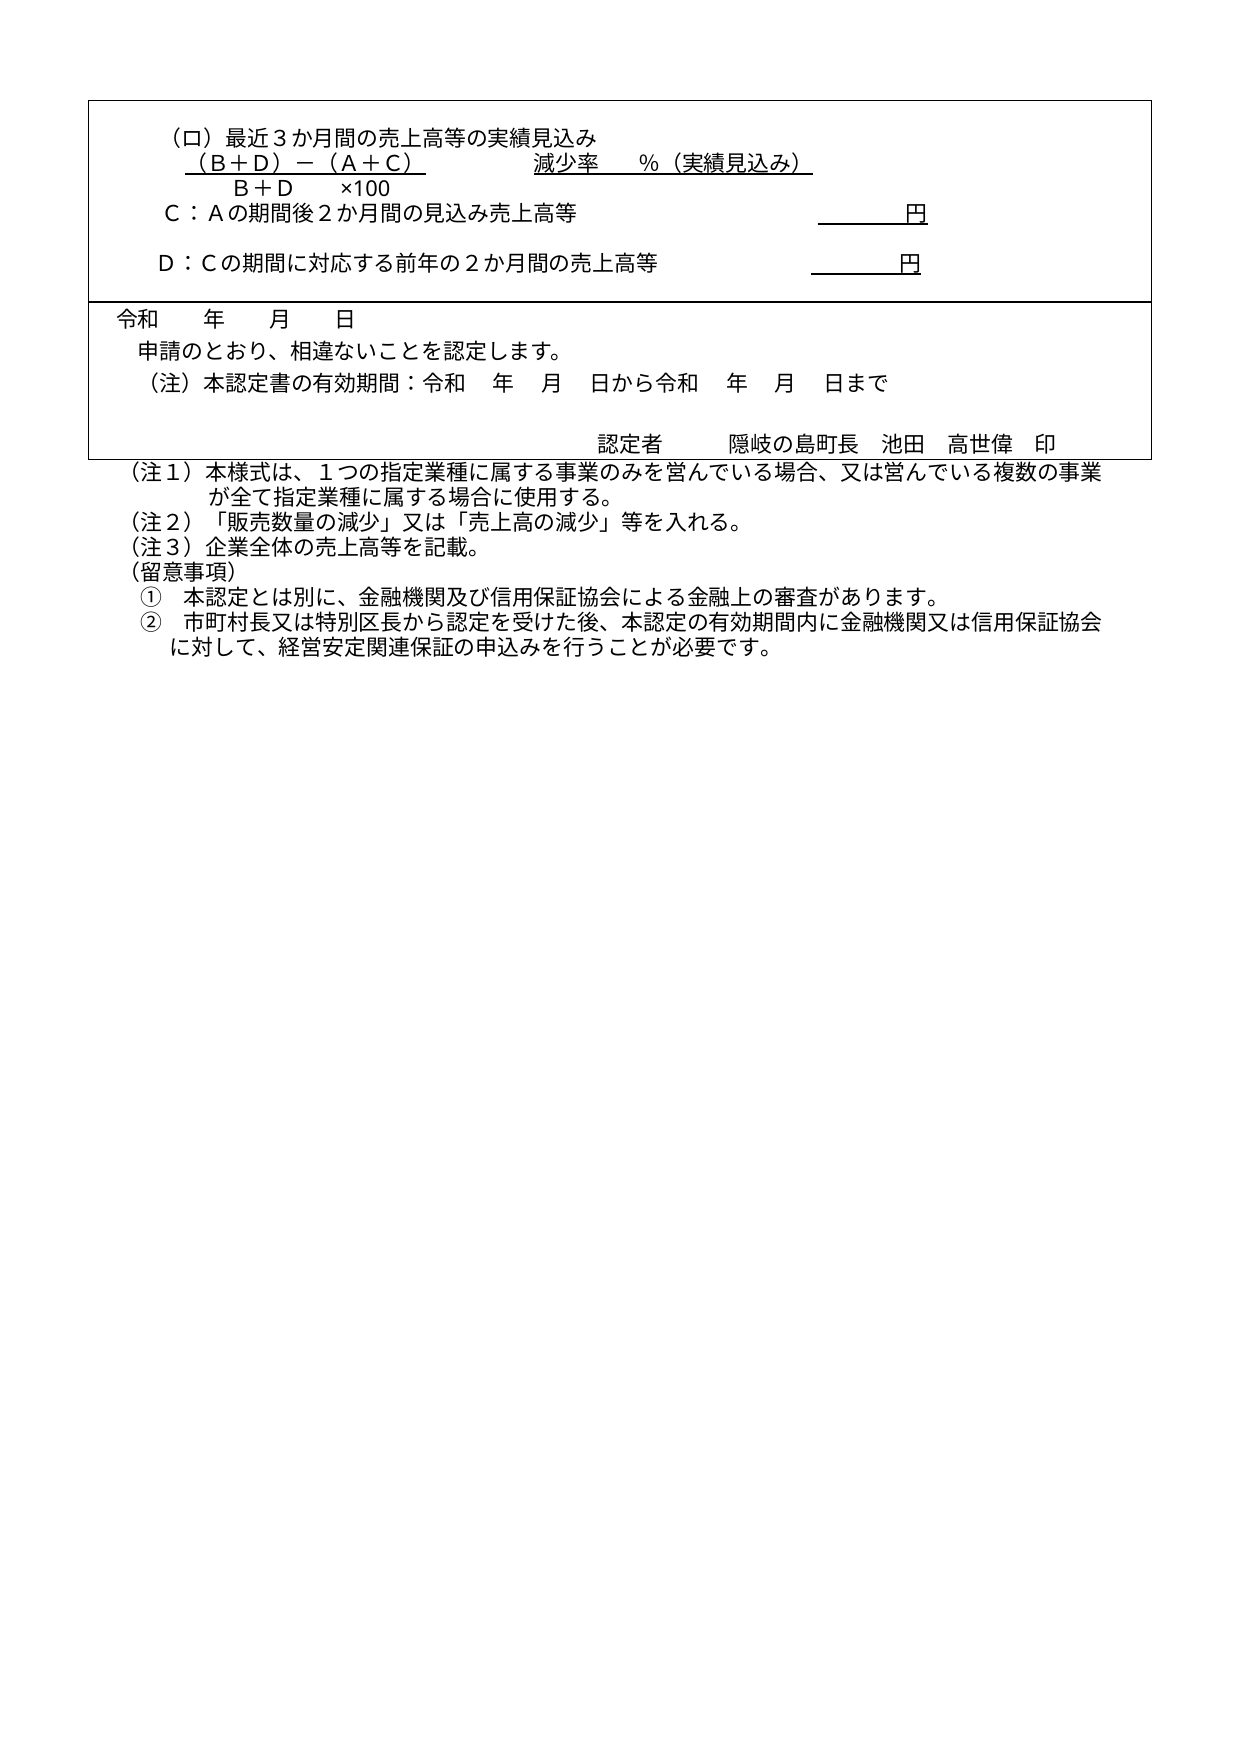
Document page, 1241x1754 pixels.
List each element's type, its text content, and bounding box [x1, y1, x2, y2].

text （留意事項） [118, 560, 1122, 585]
text （注１）本様式は、１つの指定業種に属する事業のみを営んでいる場合、又は営んでいる複数の事業が全て指定業種に属する場合に使用する。 [118, 460, 1122, 510]
table_cell 令和 年 月 日 申請のとおり、相違ないことを認定します。 （注）本認定書の有効期間：令和 年 月 日から令和 年 月 日まで 認定者 隠岐の島町長 池田 高世偉 印 [89, 303, 1151, 459]
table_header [89, 101, 1151, 301]
text （注２）「販売数量の減少」又は「売上高の減少」等を入れる。 [118, 510, 1122, 535]
text ② 市町村長又は特別区長から認定を受けた後、本認定の有効期間内に金融機関又は信用保証協会に対して、経営安定関連保証の申込みを行うことが必要です。 [118, 610, 1122, 660]
text ① 本認定とは別に、金融機関及び信用保証協会による金融上の審査があります。 [118, 585, 1122, 610]
text （注３）企業全体の売上高等を記載。 [118, 535, 1122, 560]
